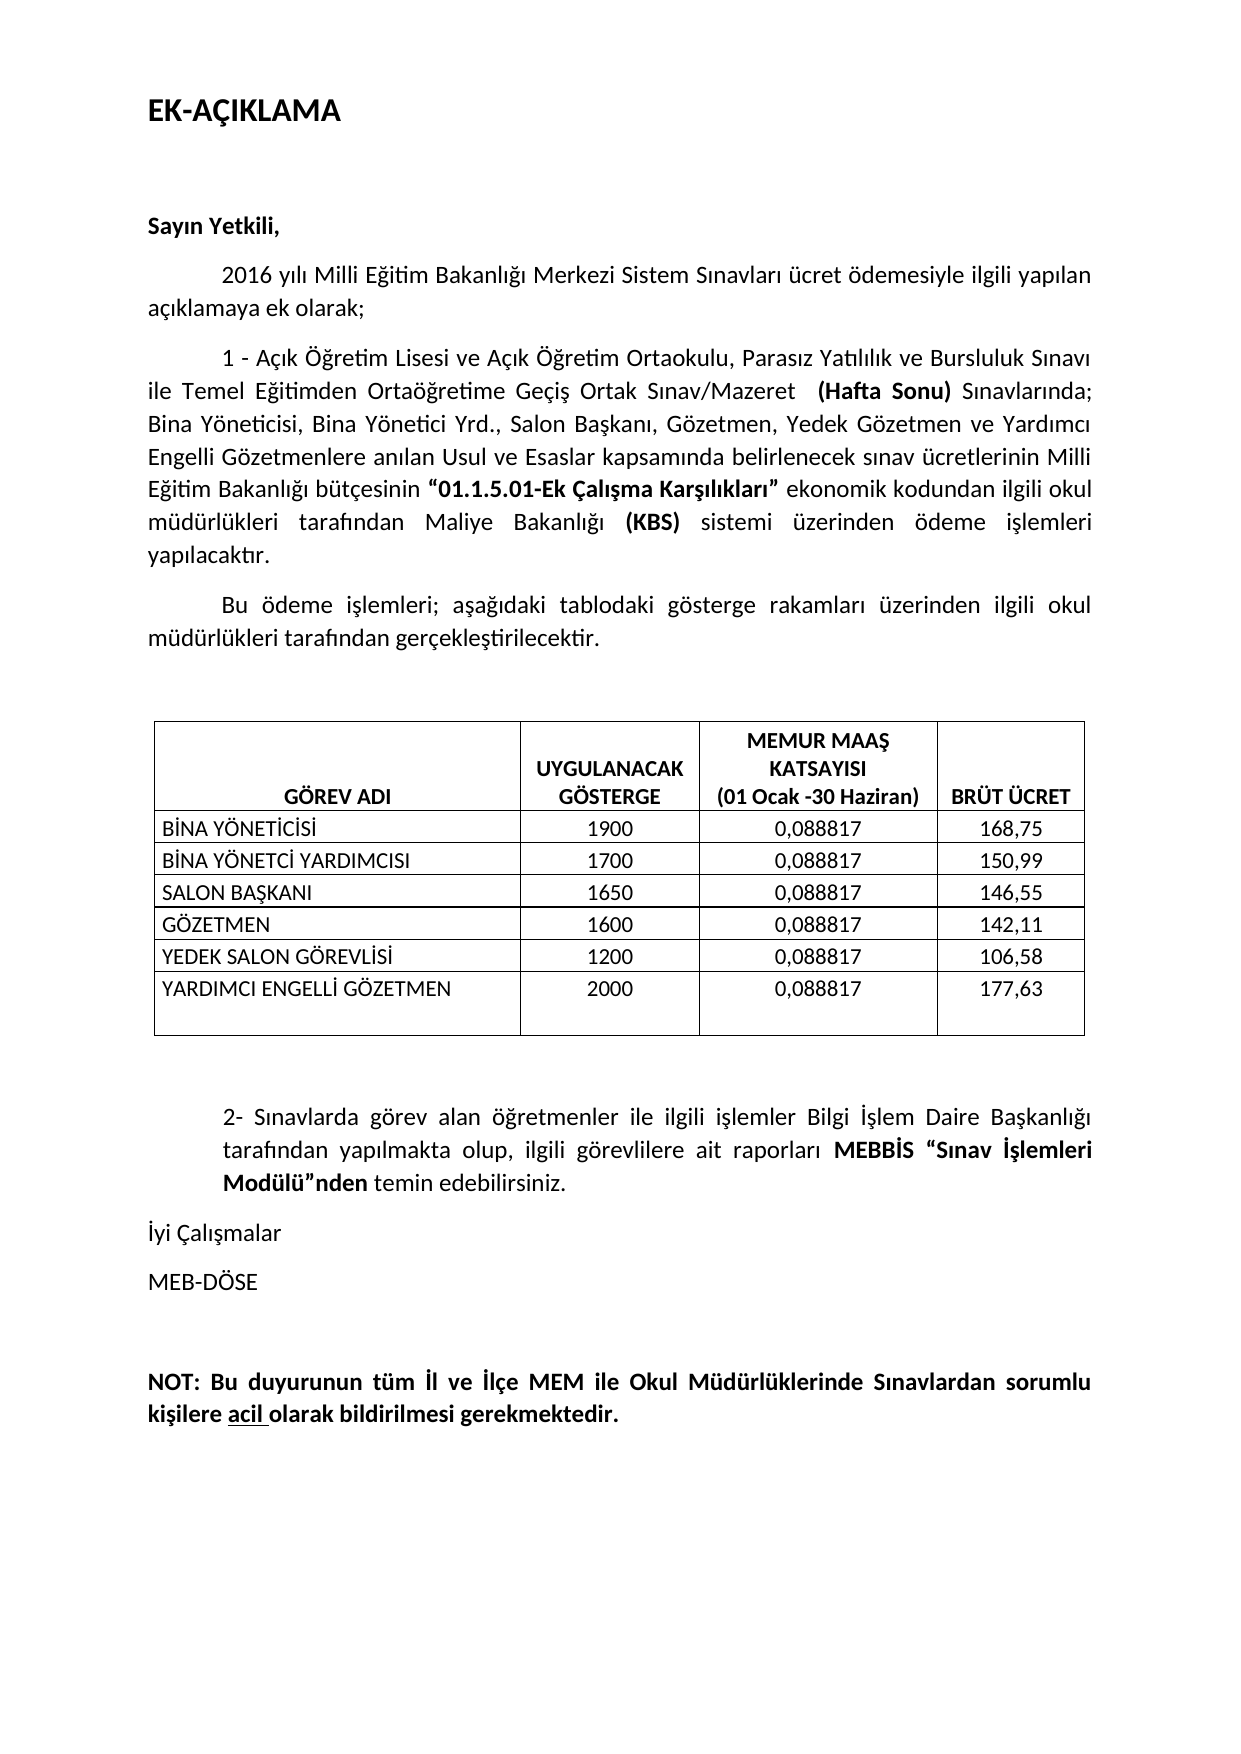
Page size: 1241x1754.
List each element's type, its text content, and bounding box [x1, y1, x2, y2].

table_cell YEDEK SALON GÖREVLİSİ [155, 940, 520, 971]
text Bu ödeme işlemleri; aşağıdaki tablodaki gösterge rakamları üzerinden ilgili okul müdürlükleri tarafından gerçekleştirilecektir. [148, 589, 1093, 652]
list 2- Sınavlarda görev alan öğretmenler ile ilgili işlemler Bilgi İşlem Daire Başkanlığı tarafından yapılmakta olup, ilgili görevlilere ait raporları MEBBİS “Sınav İşlemleri Modülü”nden temin edebilirsiniz. [223, 1102, 1093, 1198]
table_cell 106,58 [938, 940, 1084, 971]
table_cell 177,63 [938, 972, 1084, 1003]
table_cell 2000 [521, 972, 699, 1003]
table_cell 0,088817 [700, 811, 937, 842]
table_cell [938, 1003, 1084, 1035]
table_cell 1900 [521, 811, 699, 842]
text 2016 yılı Milli Eğitim Bakanlığı Merkezi Sistem Sınavları ücret ödemesiyle ilgili yapılan açıklamaya ek olarak; [148, 259, 1093, 323]
table_header MEMUR MAAŞ KATSAYISI (01 Ocak -30 Haziran) [700, 722, 937, 810]
table_cell [155, 1003, 520, 1035]
table_cell 0,088817 [700, 908, 937, 938]
table_cell BİNA YÖNETİCİSİ [155, 811, 520, 842]
table_cell 0,088817 [700, 875, 937, 906]
table_header GÖREV ADI [155, 722, 520, 810]
table_cell [521, 1003, 699, 1035]
table_cell 142,11 [938, 908, 1084, 938]
table_cell 168,75 [938, 811, 1084, 842]
table_cell SALON BAŞKANI [155, 875, 520, 906]
text MEB-DÖSE [148, 1267, 1093, 1297]
table_header BRÜT ÜCRET [938, 722, 1084, 810]
table_cell 1650 [521, 875, 699, 906]
table_cell 150,99 [938, 843, 1084, 874]
table_cell 1600 [521, 908, 699, 938]
table_cell GÖZETMEN [155, 908, 520, 938]
table_cell 0,088817 [700, 843, 937, 874]
table_cell 0,088817 [700, 972, 937, 1003]
table_cell 146,55 [938, 875, 1084, 906]
table_cell [700, 1003, 937, 1035]
table_cell 1200 [521, 940, 699, 971]
table_cell 0,088817 [700, 940, 937, 971]
text NOT: Bu duyurunun tüm İl ve İlçe MEM ile Okul Müdürlüklerinde Sınavlardan sorumlu kişilere acil olarak bildirilmesi gerekmektedir. [148, 1366, 1093, 1429]
text İyi Çalışmalar [148, 1217, 1093, 1247]
table_cell BİNA YÖNETCİ YARDIMCISI [155, 843, 520, 874]
table_cell 1700 [521, 843, 699, 874]
table_header UYGULANACAK GÖSTERGE [521, 722, 699, 810]
table_cell YARDIMCI ENGELLİ GÖZETMEN [155, 972, 520, 1003]
text Sayın Yetkili, [148, 210, 1093, 240]
text 1 - Açık Öğretim Lisesi ve Açık Öğretim Ortaokulu, Parasız Yatılılık ve Bursluluk Sınavı ile Temel Eğitimden Ortaöğretime Geçiş Ortak Sınav/Mazeret (Hafta Sonu) Sınavlarında; Bina Yöneticisi, Bina Yönetici Yrd., Salon Başkanı, Gözetmen, Yedek Gözetmen ve Yardımcı Engelli Gözetmenlere anılan Usul ve Esaslar kapsamında belirlenecek sınav ücretlerinin Milli Eğitim Bakanlığı bütçesinin “01.1.5.01-Ek Çalışma Karşılıkları” ekonomik kodundan ilgili okul müdürlükleri tarafından Maliye Bakanlığı (KBS) sistemi üzerinden ödeme işlemleri yapılacaktır. [148, 342, 1093, 570]
text EK-AÇIKLAMA [148, 89, 1093, 129]
